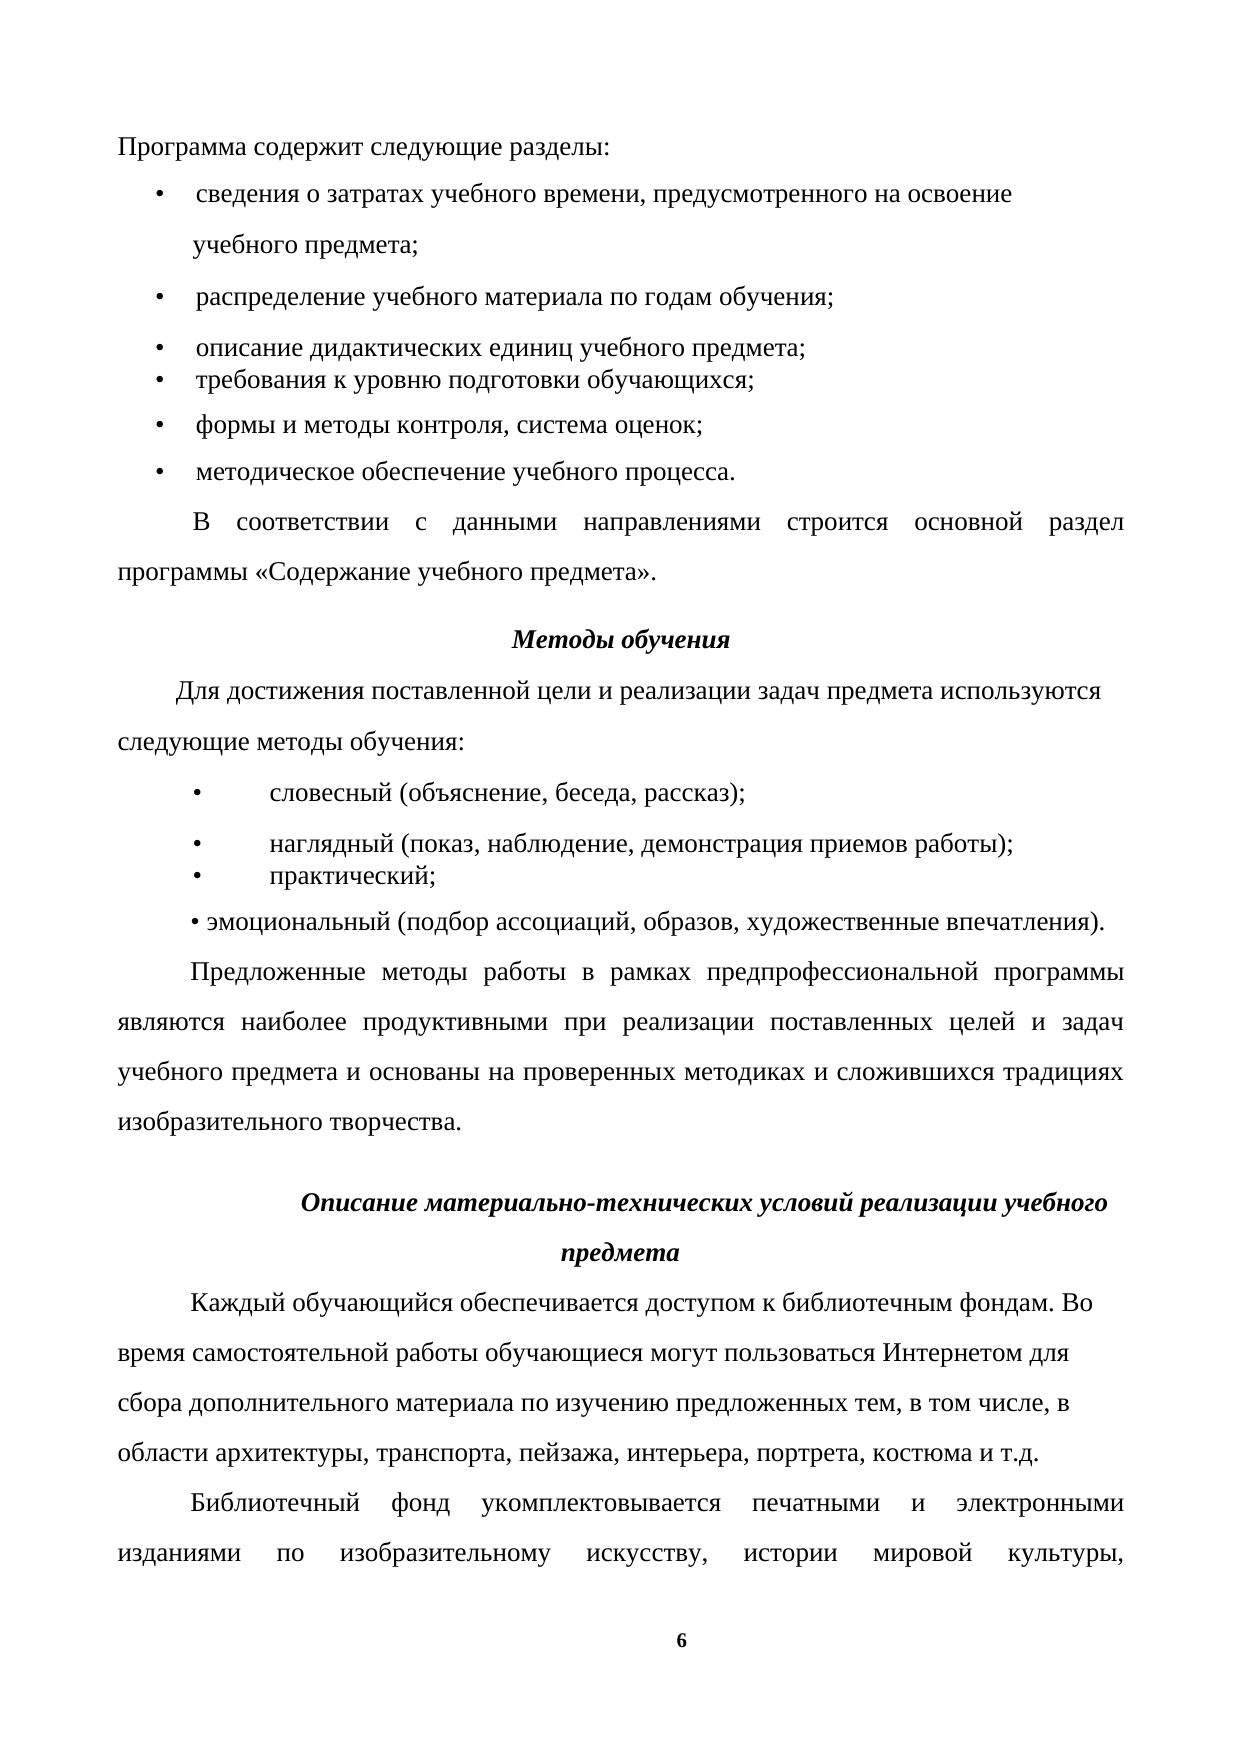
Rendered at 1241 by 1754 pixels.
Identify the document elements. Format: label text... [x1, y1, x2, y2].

text учебного предмета; [117, 212, 1127, 264]
text предмета [115, 1221, 1127, 1271]
text Для достижения поставленной цели и реализации задач предмета используются следующие методы обучения: [117, 659, 1125, 761]
list описание дидактических единиц учебного предмета; [155, 315, 1127, 367]
text В соответствии с данными направлениями строится основной раздел программы «Содержание учебного предмета». [117, 490, 1125, 590]
text • эмоциональный (подбор ассоциаций, образов, художественные впечатления). [117, 890, 1125, 940]
list требования к уровню подготовки обучающихся; [155, 367, 1127, 394]
list формы и методы контроля, система оценок; [155, 412, 1127, 439]
list практический; [117, 863, 1127, 890]
text Программа содержит следующие разделы: [117, 134, 1127, 161]
text Каждый обучающийся обеспечивается доступом к библиотечным фондам. Во время самостоятельной работы обучающиеся могут пользоваться Интернетом для сбора дополнительного материала по изучению предложенных тем, в том числе, в области архитектуры, транспорта, пейзажа, интерьера, портрета, костюма и т.д. [117, 1271, 1125, 1471]
list словесный (объяснение, беседа, рассказ); [117, 761, 1127, 812]
text Описание материально-технических условий реализации учебного [115, 1171, 1111, 1221]
text Методы обучения [117, 608, 1127, 659]
text Предложенные методы работы в рамках предпрофессиональной программы являются наиболее продуктивными при реализации поставленных целей и задач учебного предмета и основаны на проверенных методиках и сложившихся традициях изобразительного творчества. [117, 940, 1125, 1140]
list сведения о затратах учебного времени, предусмотренного на освоение [155, 161, 1127, 212]
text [117, 1471, 1125, 1571]
list распределение учебного материала по годам обучения; [155, 264, 1127, 315]
list наглядный (показ, наблюдение, демонстрация приемов работы); [117, 812, 1127, 863]
list методическое обеспечение учебного процесса. [155, 440, 1127, 490]
